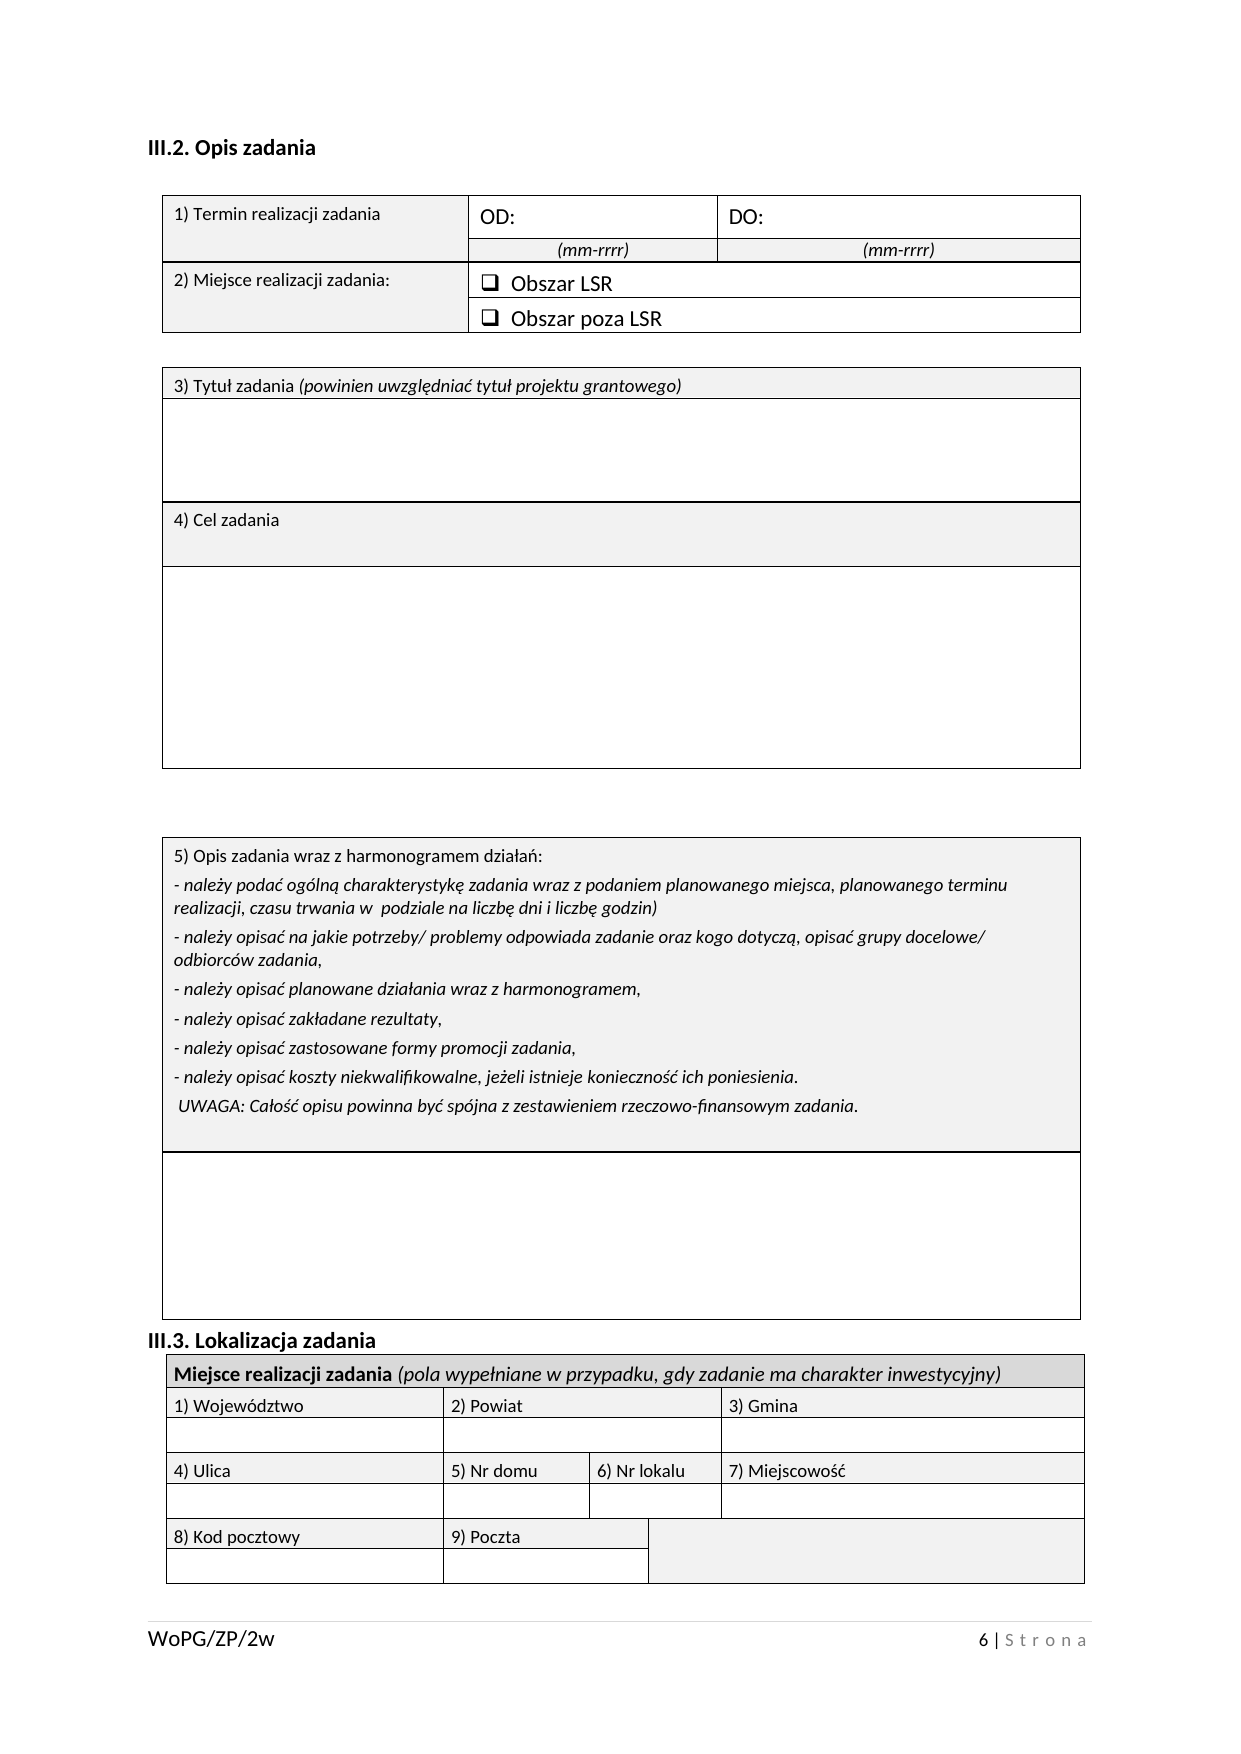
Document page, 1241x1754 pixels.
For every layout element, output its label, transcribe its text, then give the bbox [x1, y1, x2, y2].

table_cell 9) Poczta [444, 1519, 648, 1548]
table_header OD: [469, 196, 717, 237]
table_cell 2) Powiat [444, 1388, 721, 1417]
table_header 5) Opis zadania wraz z harmonogramem działań: - należy podać ogólną charakterystykę zadania wraz z podaniem planowanego miejsca, planowanego terminu realizacji, czasu trwania w podziale na liczbę dni i liczbę godzin) - należy opisać na jakie potrzeby/ problemy odpowiada zadanie oraz kogo dotyczą, opisać grupy docelowe/ odbiorców zadania, - należy opisać planowane działania wraz z harmonogramem, - należy opisać zakładane rezultaty, - należy opisać zastosowane formy promocji zadania, - należy opisać koszty niekwalifikowalne, jeżeli istnieje konieczność ich poniesienia. UWAGA: Całość opisu powinna być spójna z zestawieniem rzeczowo-finansowym zadania. [163, 838, 1080, 1151]
table_cell 6) Nr lokalu [590, 1453, 721, 1482]
table_cell 3) Gmina [722, 1388, 1084, 1417]
table_header DO: [718, 196, 1080, 237]
table_cell [163, 567, 1080, 767]
text III.2. Opis zadania [148, 133, 1092, 161]
table_cell 7) Miejscowość [722, 1453, 1084, 1482]
table_cell 4) Cel zadania [163, 503, 1080, 566]
table_cell Obszar poza LSR [469, 298, 1080, 332]
table_cell [167, 1484, 443, 1518]
table_header 3) Tytuł zadania (powinien uwzględniać tytuł projektu grantowego) [163, 368, 1080, 397]
table_cell (mm-rrrr) [469, 239, 717, 261]
table_cell [722, 1418, 1084, 1452]
table_cell 8) Kod pocztowy [167, 1519, 443, 1548]
table_cell [163, 1153, 1080, 1319]
table_cell Obszar LSR [469, 263, 1080, 297]
table_cell [167, 1418, 443, 1452]
table_cell [649, 1519, 1084, 1583]
table_cell 4) Ulica [167, 1453, 443, 1482]
table_cell [163, 399, 1080, 501]
table_cell [722, 1484, 1084, 1518]
table_cell 5) Nr domu [444, 1453, 589, 1482]
table_cell [444, 1484, 589, 1518]
table_cell [167, 1549, 443, 1583]
table_header Miejsce realizacji zadania (pola wypełniane w przypadku, gdy zadanie ma charakter inwestycyjny) [167, 1355, 1084, 1387]
table_cell 2) Miejsce realizacji zadania: [163, 263, 468, 332]
table_header 1) Termin realizacji zadania [163, 196, 468, 261]
table_cell 1) Województwo [167, 1388, 443, 1417]
text III.3. Lokalizacja zadania [148, 1326, 1092, 1354]
table_cell (mm-rrrr) [718, 239, 1080, 261]
table_cell [444, 1549, 648, 1583]
table_cell [444, 1418, 721, 1452]
table_cell [590, 1484, 721, 1518]
